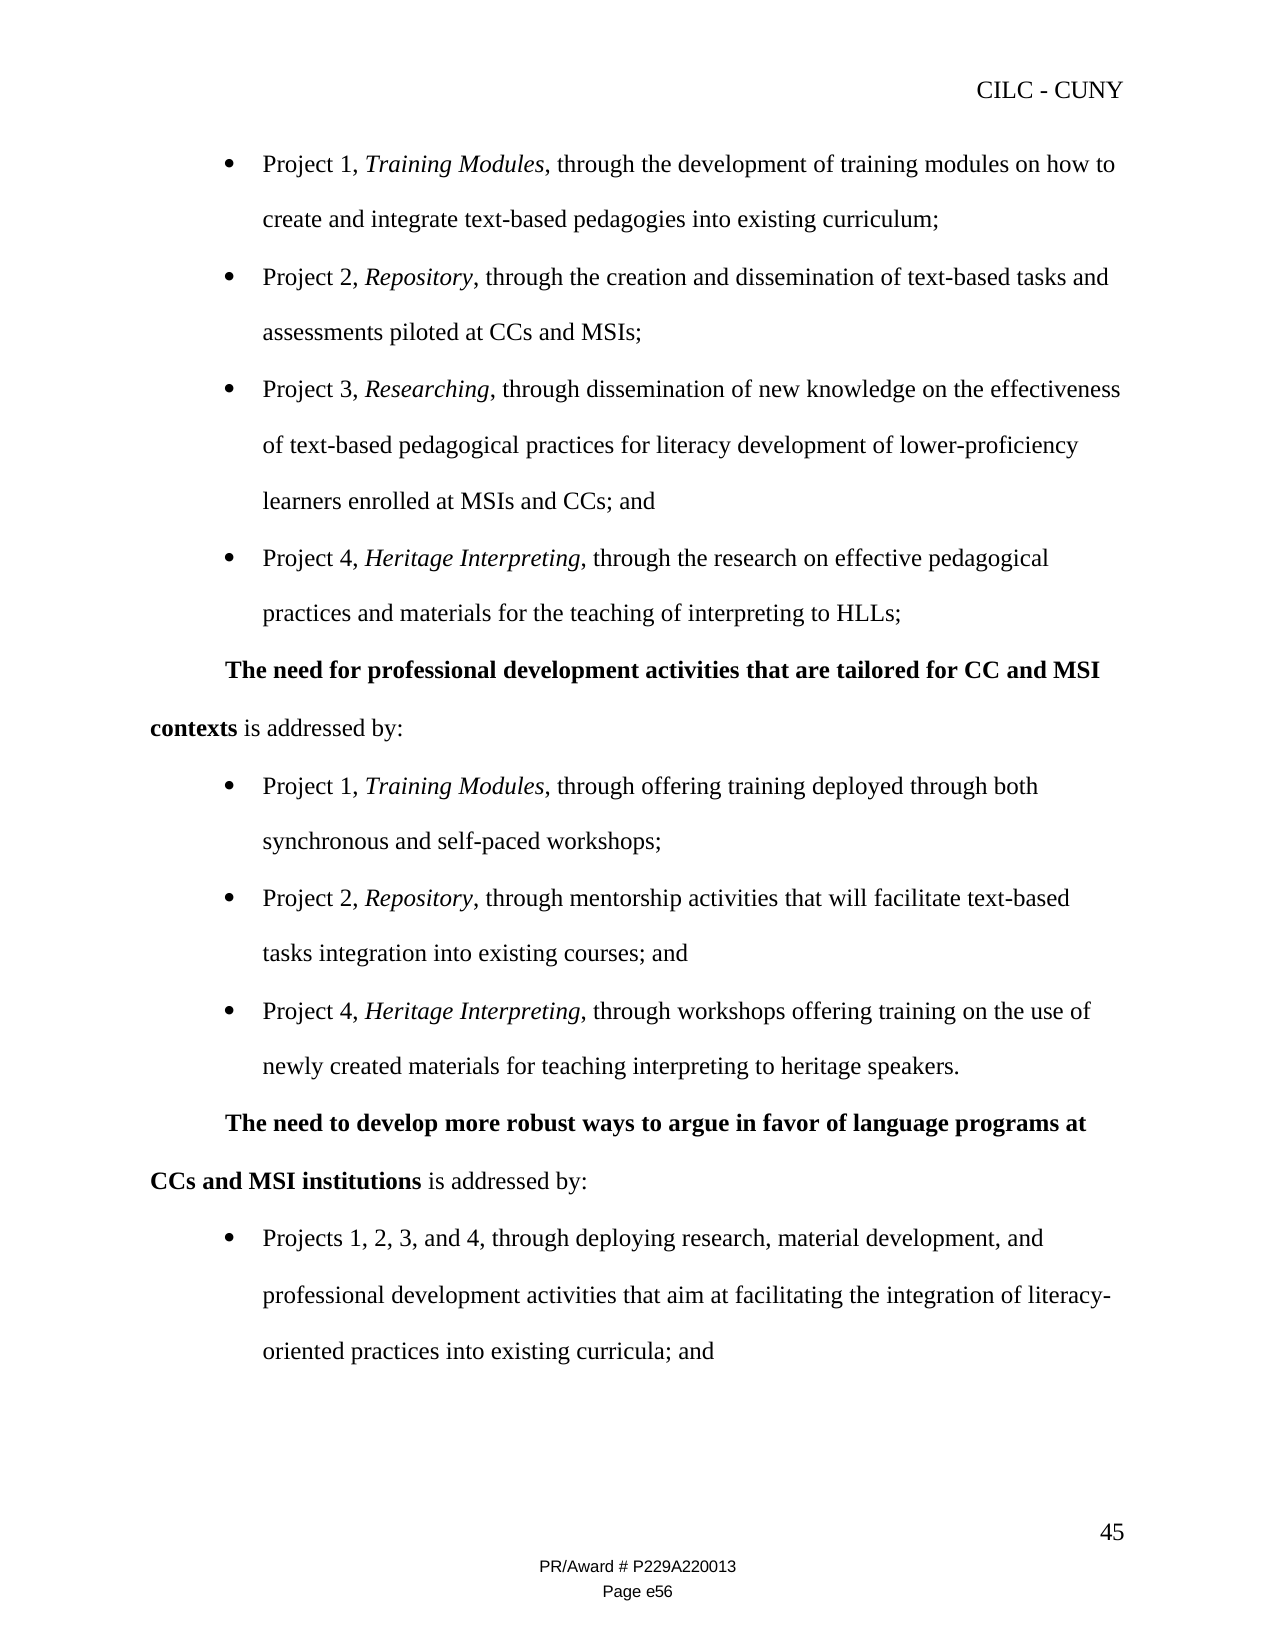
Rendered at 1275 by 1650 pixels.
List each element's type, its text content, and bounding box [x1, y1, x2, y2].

list Project 1, Training Modules, through offering training deployed through both synchronous and self-paced workshops; [225, 771, 1038, 855]
list Project 2, Repository, through the creation and dissemination of text-based tasks and assessments piloted at CCs and MSIs; [225, 262, 1109, 345]
list Project 2, Repository, through mentorship activities that will facilitate text-based tasks integration into existing courses; and [225, 883, 1070, 967]
subtitle The need for professional development activities that are tailored for CC and MSI contexts is addressed by: [150, 656, 1125, 742]
list Project 4, Heritage Interpreting, through workshops offering training on the use of newly created materials for teaching interpreting to heritage speakers. [225, 996, 1091, 1080]
list Project 1, Training Modules, through the development of training modules on how to create and integrate text-based pedagogies into existing curriculum; [225, 149, 1115, 233]
subtitle The need to develop more robust ways to argue in favor of language programs at CCs and MSI institutions is addressed by: [150, 1108, 1119, 1194]
list Projects 1, 2, 3, and 4, through deploying research, material development, and professional development activities that aim at facilitating the integration of literacy- oriented practices into existing curricula; and [225, 1223, 1111, 1365]
list Project 3, Researching, through dissemination of new knowledge on the effectiveness of text-based pedagogical practices for literacy development of lower-proficiency learners enrolled at MSIs and CCs; and [225, 374, 1121, 515]
list Project 4, Heritage Interpreting, through the research on effective pedagogical practices and materials for the teaching of interpreting to HLLs; [225, 543, 1049, 627]
